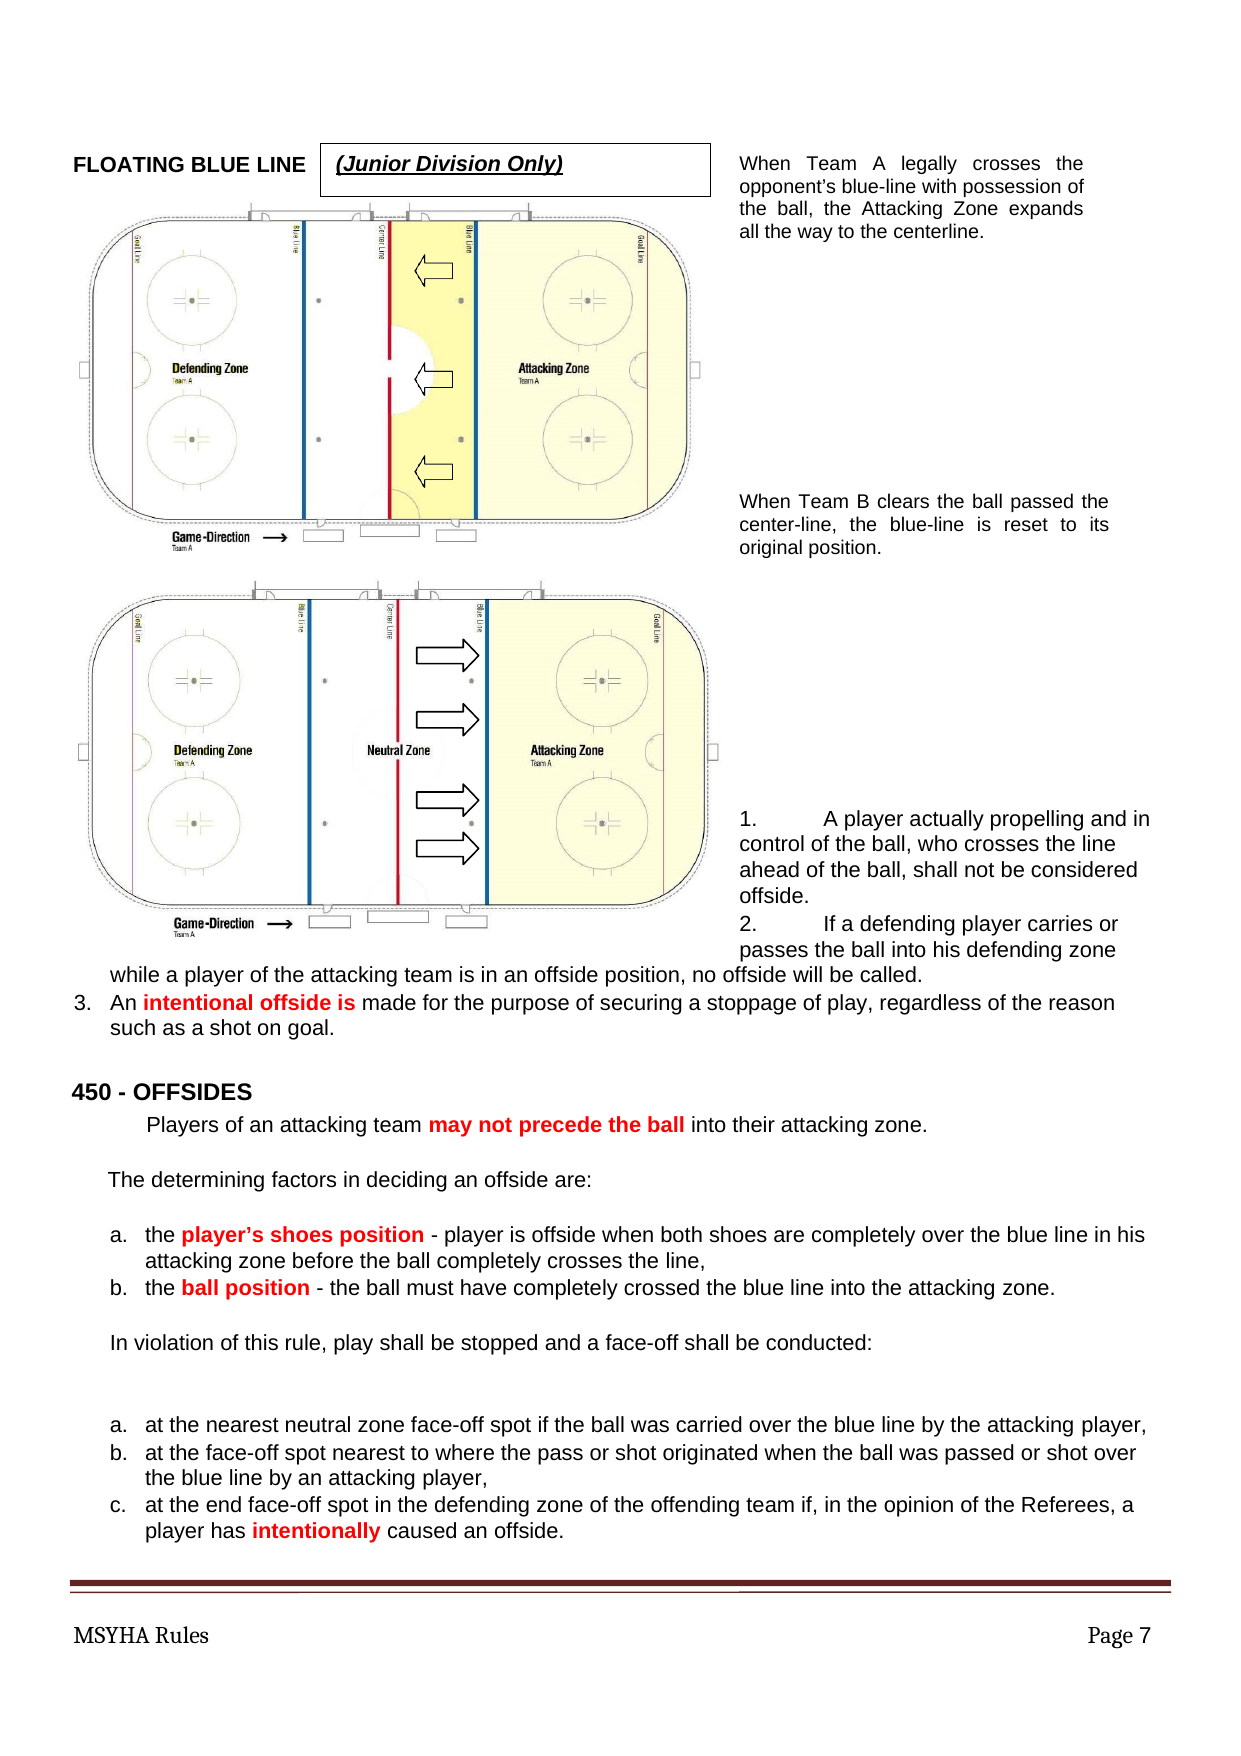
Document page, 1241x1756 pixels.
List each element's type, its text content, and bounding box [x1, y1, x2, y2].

text In violation of this rule, play shall be stopped and a face-off shall be conducted: [109, 1330, 1184, 1355]
text When Team B clears the ball passed the center-line, the blue-line is reset to its original position. [739, 490, 1109, 558]
list the player’s shoes position - player is offside when both shoes are completely over the blue line in his attacking zone before the ball completely crosses the line, [109, 1222, 1146, 1273]
picture [72, 151, 320, 181]
text When Team A legally crosses the opponent’s blue-line with possession of the ball, the Attacking Zone expands all the way to the centerline. [739, 152, 1084, 243]
picture [392, 161, 398, 169]
subtitle 450 - OFFSIDES [71, 1077, 1184, 1105]
list A player actually propelling and in control of the ball, who crosses the line ahead of the ball, shall not be considered offside. [739, 805, 1151, 908]
text while a player of the attacking team is in an offside position, no offside will be called. [110, 962, 1184, 987]
picture [77, 579, 721, 937]
picture [321, 151, 399, 181]
list the ball position - the ball must have completely crossed the blue line into the attacking zone. [109, 1275, 1184, 1300]
list If a defending player carries or passes the ball into his defending zone [739, 911, 1120, 962]
list at the end face-off spot in the defending zone of the offending team if, in the opinion of the Referees, a player has intentionally caused an offside. [109, 1492, 1136, 1543]
text The determining factors in deciding an offside are: [107, 1167, 1184, 1192]
list at the nearest neutral zone face-off spot if the ball was carried over the blue line by the attacking player, [109, 1412, 1184, 1437]
picture [73, 201, 703, 551]
list at the face-off spot nearest to where the pass or shot originated when the ball was passed or shot over the blue line by an attacking player, [109, 1439, 1138, 1490]
text Players of an attacking team may not precede the ball into their attacking zone. [146, 1112, 1184, 1138]
list An intentional offside is made for the purpose of securing a stoppage of play, regardless of the reason such as a shot on goal. [73, 989, 1116, 1040]
